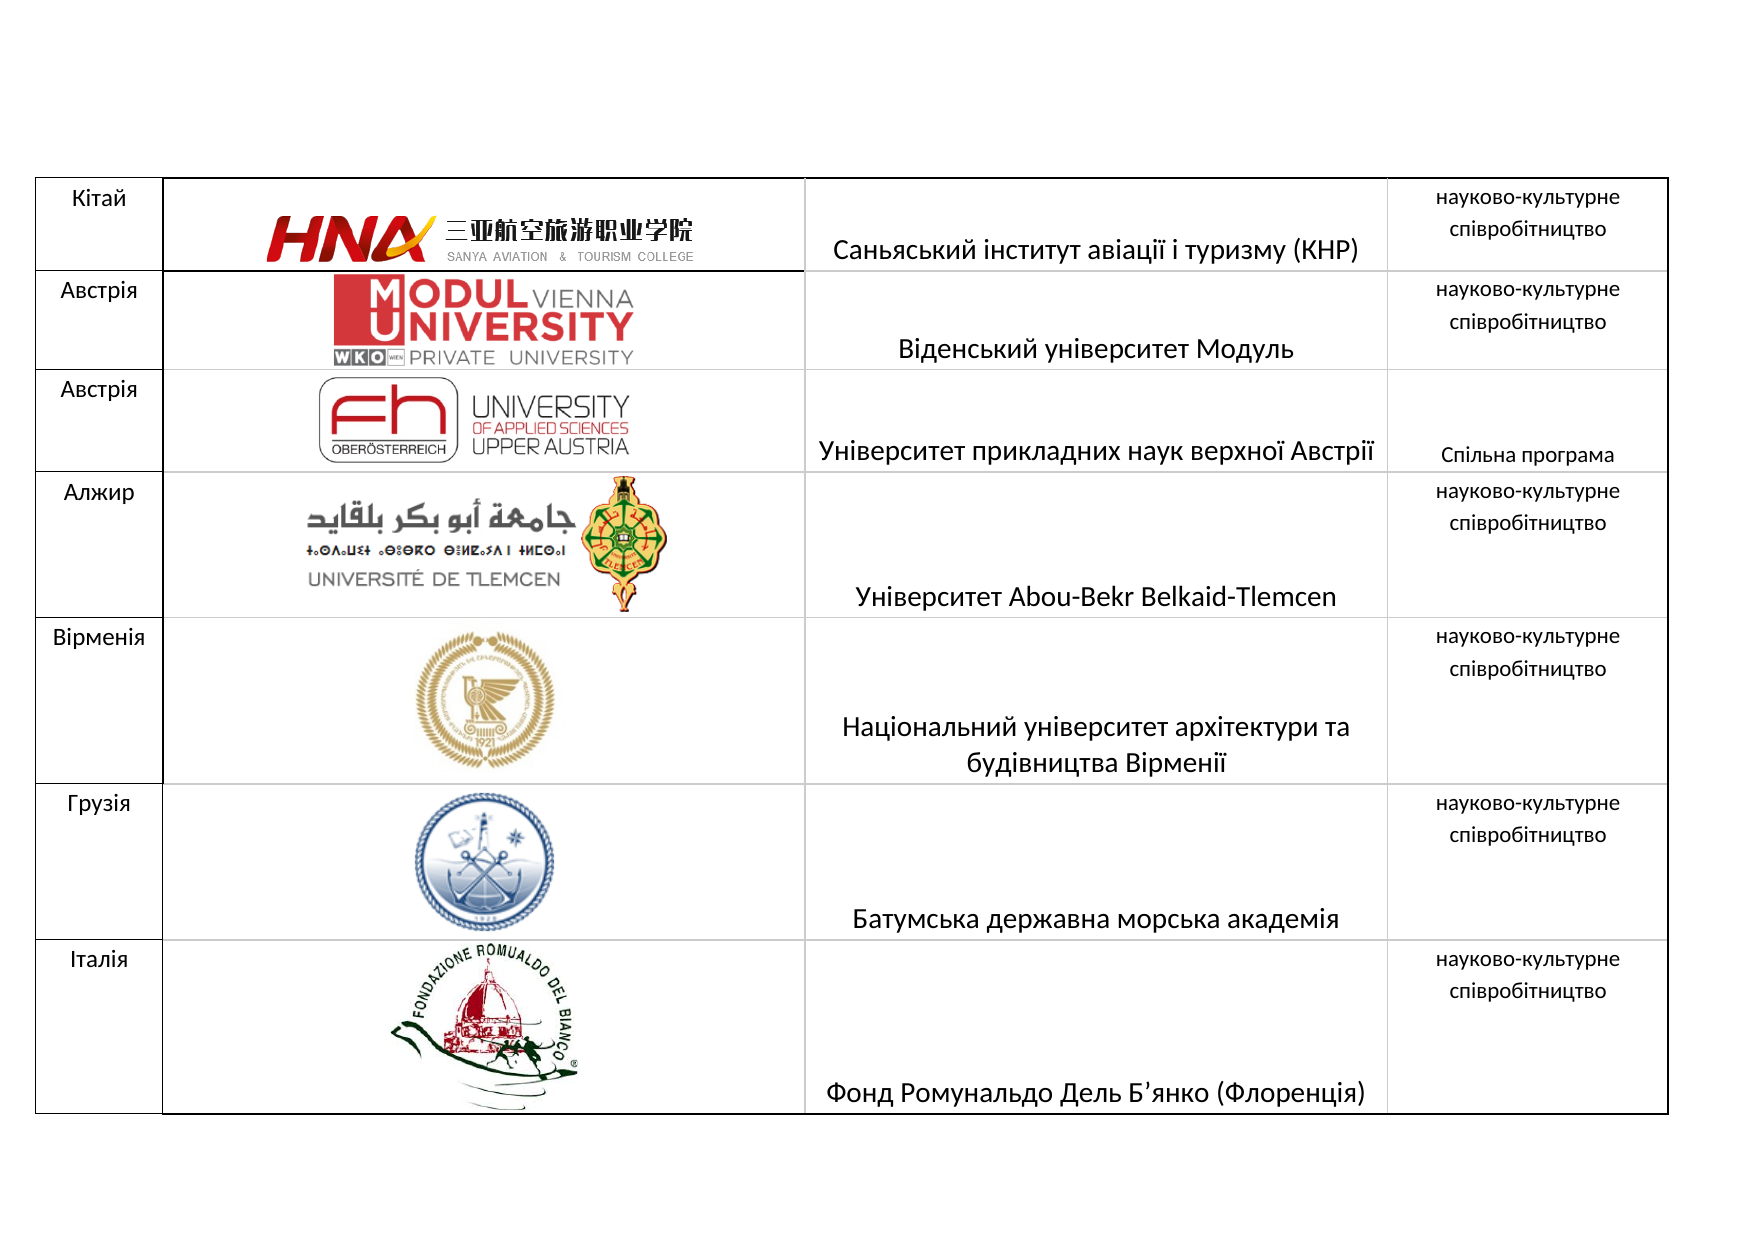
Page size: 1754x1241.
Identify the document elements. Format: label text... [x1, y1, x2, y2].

table_cell Австрія [36, 271, 162, 369]
table_cell [163, 941, 804, 1113]
table_cell [163, 785, 804, 939]
table_cell [164, 618, 804, 783]
table_cell [164, 473, 804, 617]
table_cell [1388, 941, 1667, 1113]
picture [266, 210, 701, 267]
table_cell Університет Abou-Bekr Belkaid-Tlemcen [806, 473, 1387, 617]
table_cell Вірменія [36, 618, 162, 783]
table_cell науково-культурне співробітництво [1388, 618, 1667, 783]
table_cell науково-культурне співробітництво [1388, 473, 1667, 617]
picture [390, 943, 578, 1110]
table_header [164, 179, 804, 270]
picture [409, 787, 558, 936]
table_cell науково-культурне співробітництво [1388, 785, 1667, 939]
table_cell [164, 272, 804, 369]
table_header науково-культурне співробітництво [1388, 179, 1667, 270]
table_cell Національний університет архітектури та будівництва Вірменії [806, 618, 1387, 783]
table_cell науково-культурне співробітництво [1388, 272, 1667, 369]
table_cell Батумська державна морська академія [806, 785, 1387, 939]
table_cell Алжир [36, 472, 162, 617]
picture [333, 274, 634, 366]
table_cell Італія [36, 940, 162, 1113]
table_cell Віденський університет Модуль [806, 272, 1387, 369]
table_cell Австрія [36, 370, 162, 471]
table_cell Фонд Ромунальдо Дель Б’янко (Флоренція) [806, 941, 1387, 1113]
table_cell Грузія [36, 784, 162, 939]
table_header Саньяський інститут авіації і туризму (КНР) [806, 179, 1387, 270]
table_cell [164, 370, 804, 471]
table_header Кітай [36, 178, 162, 270]
table_cell Спільна програма [1388, 370, 1667, 471]
table_cell Університет прикладних наук верхної Австрії [806, 370, 1387, 471]
picture [398, 621, 570, 780]
picture [313, 373, 655, 469]
picture [299, 476, 669, 614]
